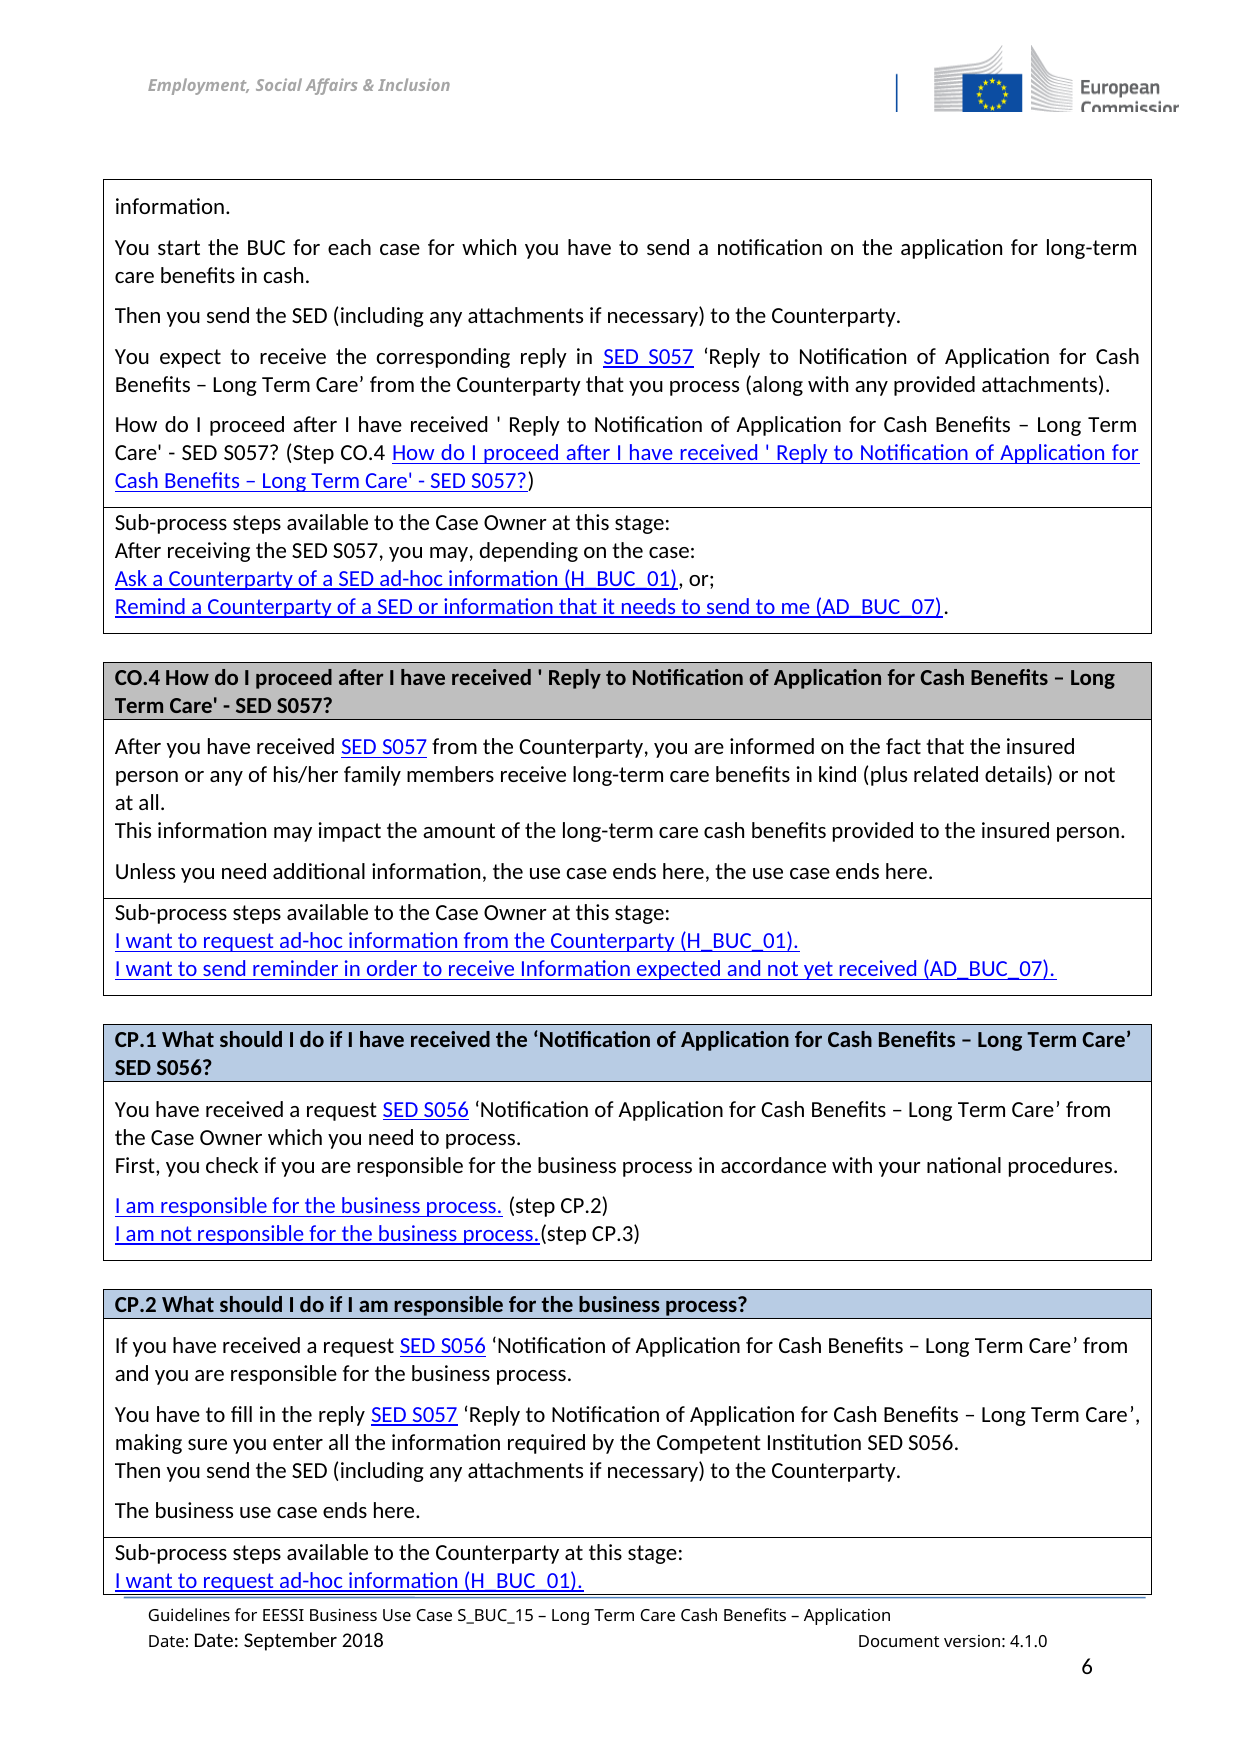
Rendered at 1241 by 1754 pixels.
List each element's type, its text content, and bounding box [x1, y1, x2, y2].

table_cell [104, 180, 1151, 507]
table_cell If you have received a request SED S056 ‘Notification of Application for Cash Benefits – Long Term Care’ from and you are responsible for the business process. You have to fill in the reply SED S057 ‘Reply to Notification of Application for Cash Benefits – Long Term Care’, making sure you enter all the information required by the Competent Institution SED S056. Then you send the SED (including any attachments if necessary) to the Counterparty. The business use case ends here. [104, 1319, 1151, 1537]
table_cell After you have received SED S057 from the Counterparty, you are informed on the fact that the insured person or any of his/her family members receive long-term care benefits in kind (plus related details) or not at all. This information may impact the amount of the long-term care cash benefits provided to the insured person. Unless you need additional information, the use case ends here, the use case ends here. [104, 720, 1151, 897]
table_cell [104, 1538, 1151, 1594]
table_header CP.2 What should I do if I am responsible for the business process? [104, 1290, 1151, 1318]
table_cell Sub-process steps available to the Case Owner at this stage: I want to request ad-hoc information from the Counterparty (H_BUC_01). I want to send reminder in order to receive Information expected and not yet received (AD_BUC_07). [104, 899, 1151, 995]
table_header CP.1 What should I do if I have received the ‘Notification of Application for Cash Benefits – Long Term Care’ SED S056? [104, 1025, 1151, 1081]
table_cell You have received a request SED S056 ‘Notification of Application for Cash Benefits – Long Term Care’ from the Case Owner which you need to process. First, you check if you are responsible for the business process in accordance with your national procedures. I am responsible for the business process. (step CP.2) I am not responsible for the business process.(step CP.3) [104, 1082, 1151, 1260]
picture [894, 45, 1178, 111]
table_header CO.4 How do I proceed after I have received ' Reply to Notification of Application for Cash Benefits – Long Term Care' - SED S057? [104, 663, 1151, 719]
table_cell Sub-process steps available to the Case Owner at this stage: After receiving the SED S057, you may, depending on the case: Ask a Counterparty of a SED ad-hoc information (H_BUC_01), or; Remind a Counterparty of a SED or information that it needs to send to me (AD_BUC_07). [104, 508, 1151, 633]
